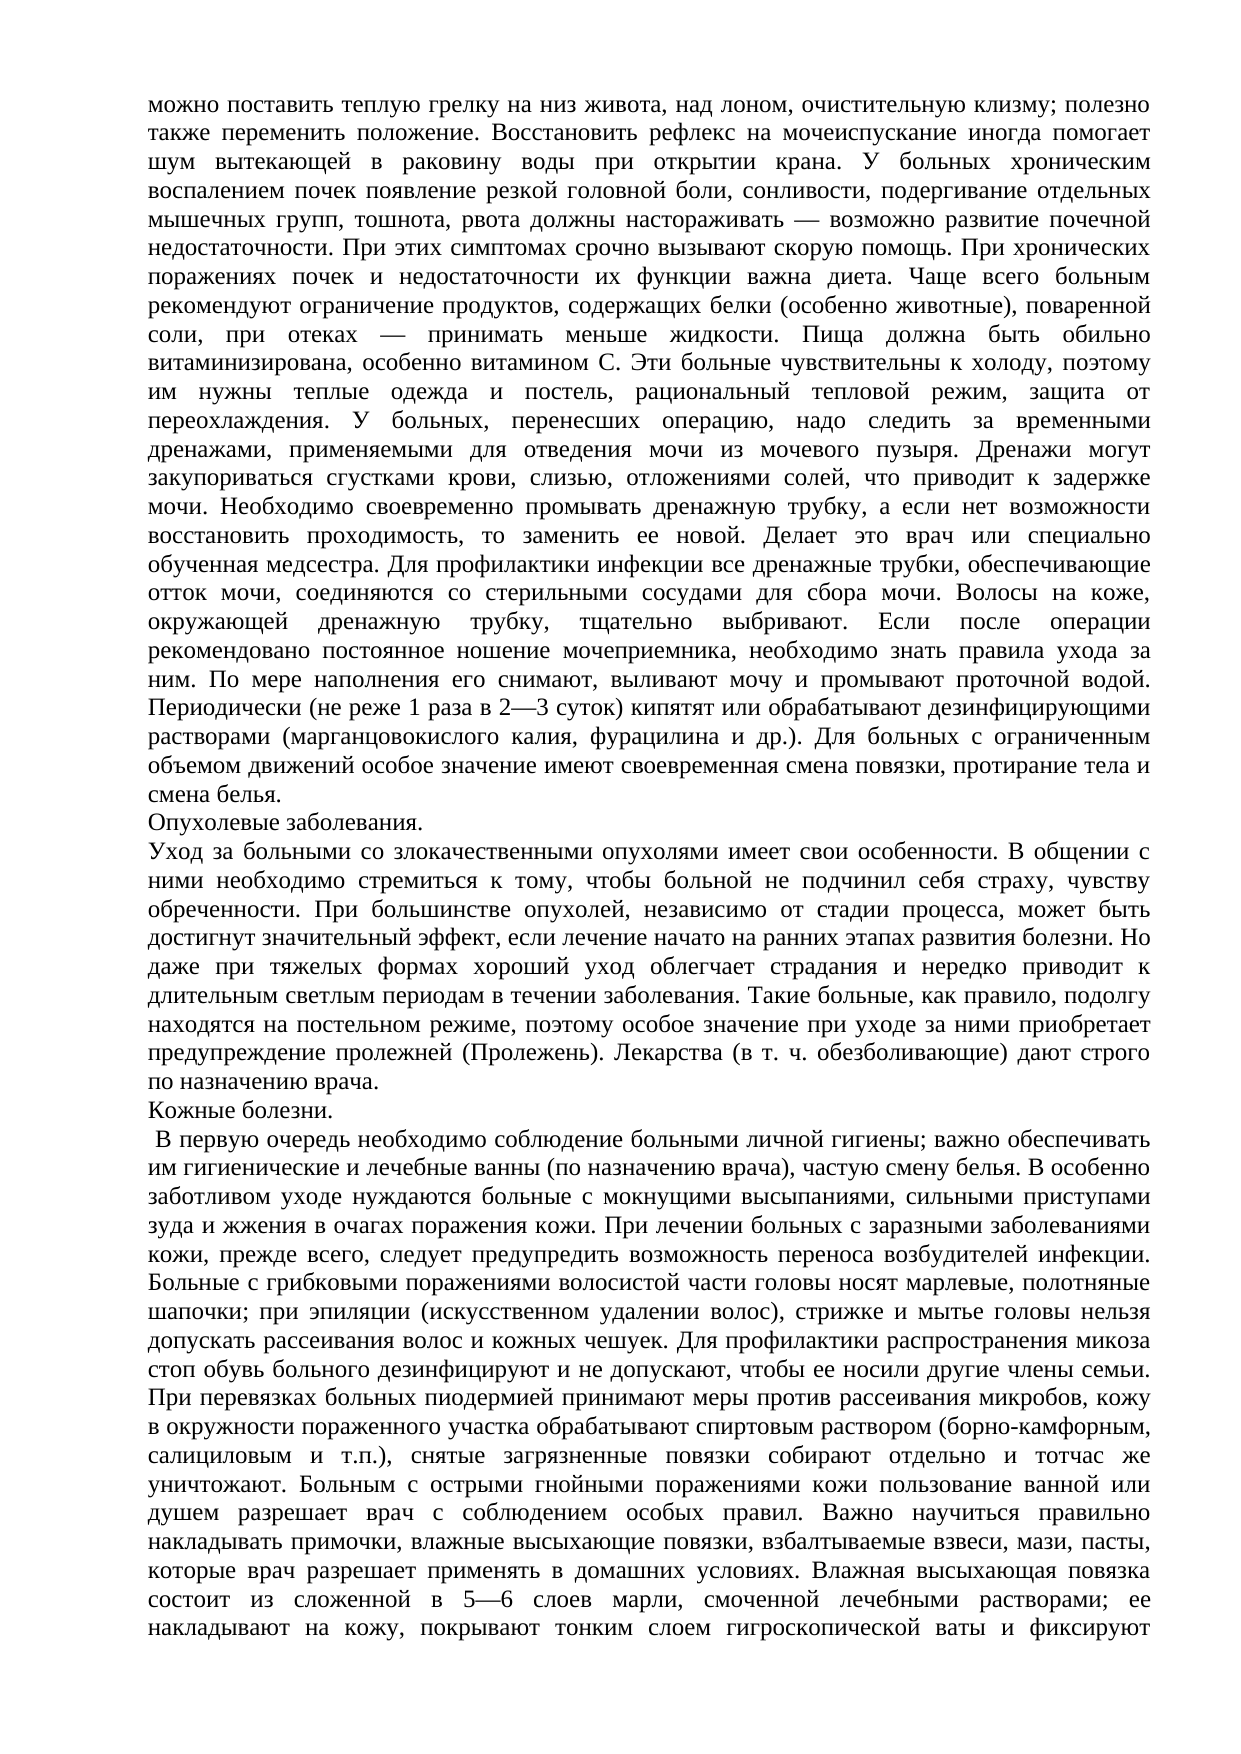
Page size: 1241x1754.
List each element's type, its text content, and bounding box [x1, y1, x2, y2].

text Кожные болезни. [148, 1095, 1152, 1124]
text Опухолевые заболевания. [148, 807, 1152, 836]
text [148, 1124, 1152, 1641]
text Уход за больными со злокачественными опухолями имеет свои особенности. В общении с ними необходимо стремиться к тому, чтобы больной не подчинил себя страху, чувству обреченности. При большинстве опухолей, независимо от стадии процесса, может быть достигнут значительный эффект, если лечение начато на ранних этапах развития болезни. Но даже при тяжелых формах хороший уход облегчает страдания и нередко приводит к длительным светлым периодам в течении заболевания. Такие больные, как правило, подолгу находятся на постельном режиме, поэтому особое значение при уходе за ними приобретает предупреждение пролежней (Пролежень). Лекарства (в т. ч. обезболивающие) дают строго по назначению врача. [148, 836, 1152, 1095]
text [148, 89, 1152, 807]
